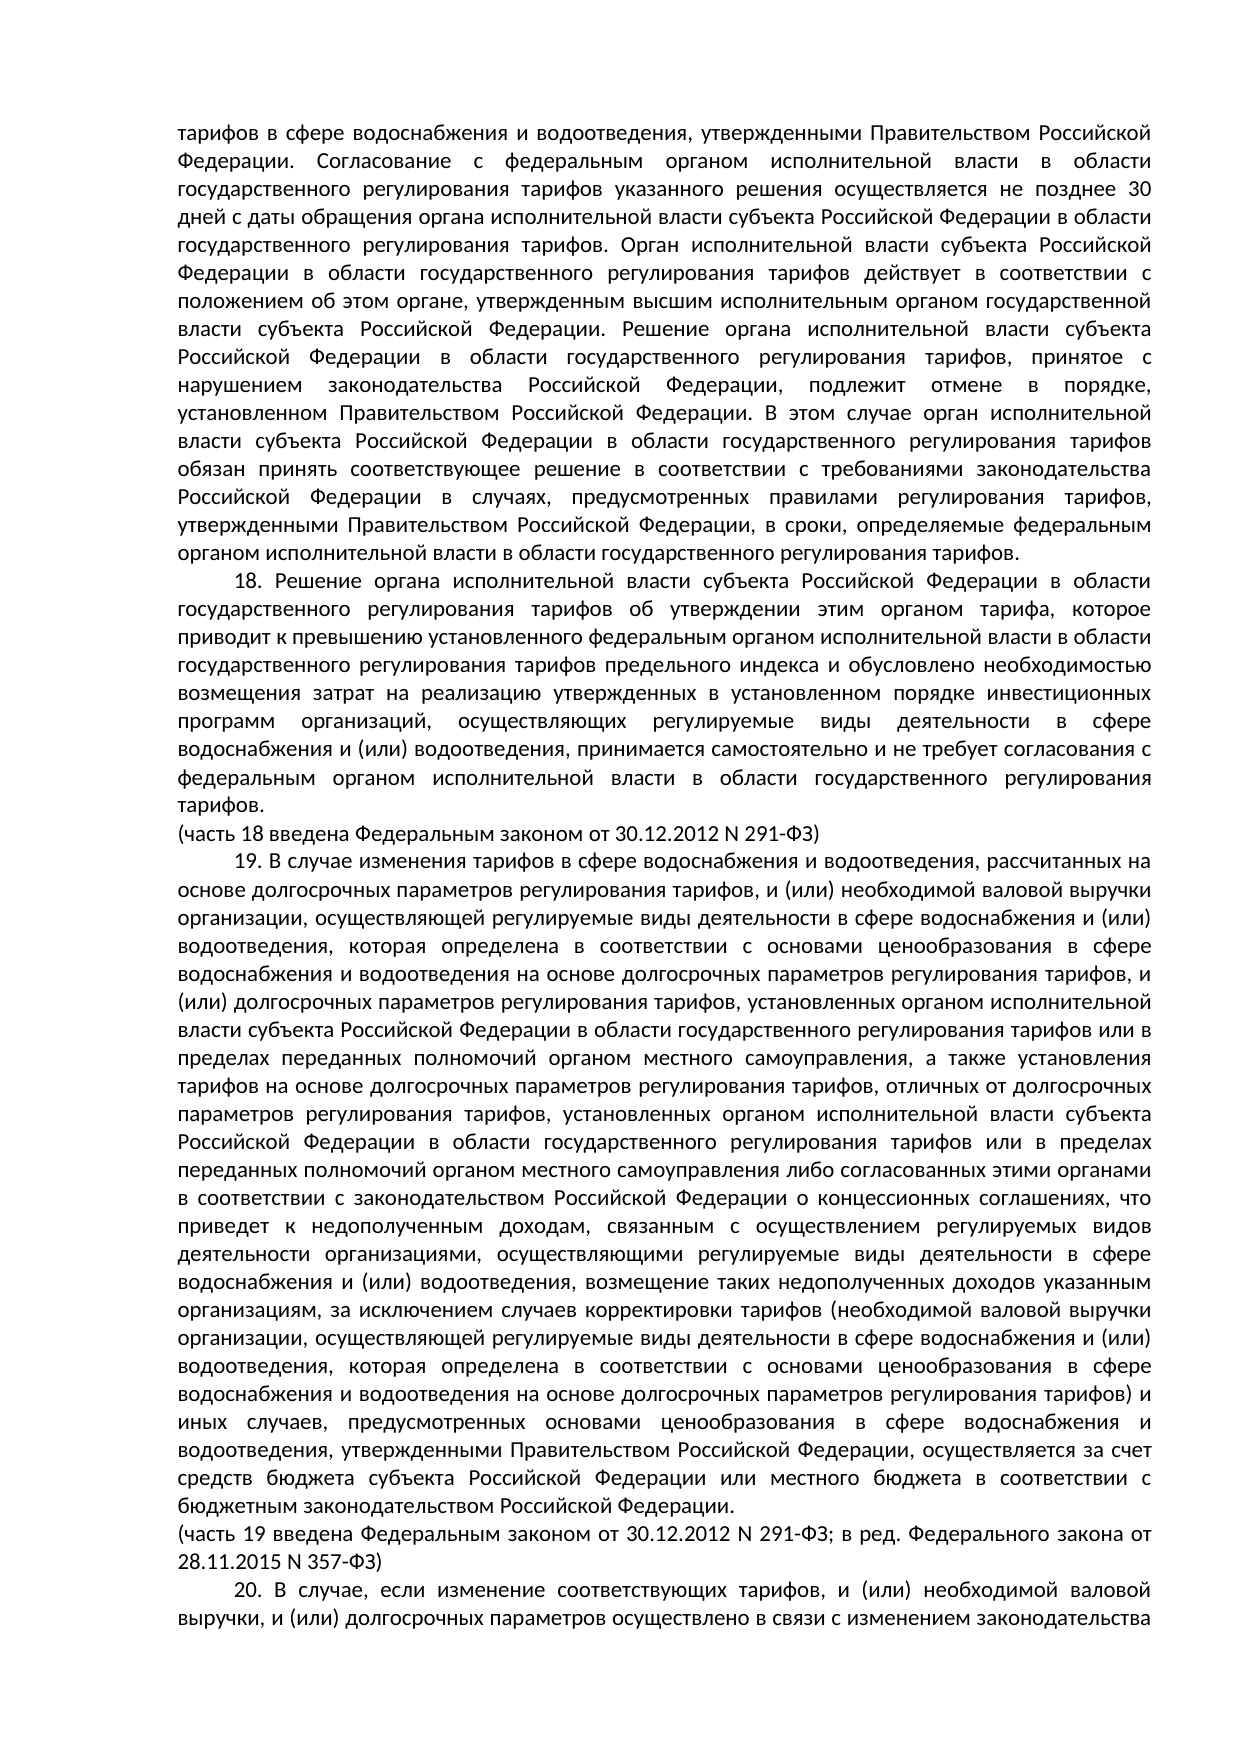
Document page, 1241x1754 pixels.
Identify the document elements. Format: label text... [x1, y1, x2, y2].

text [177, 1575, 1152, 1631]
text 18. Решение органа исполнительной власти субъекта Российской Федерации в области государственного регулирования тарифов об утверждении этим органом тарифа, которое приводит к превышению установленного федеральным органом исполнительной власти в области государственного регулирования тарифов предельного индекса и обусловлено необходимостью возмещения затрат на реализацию утвержденных в установленном порядке инвестиционных программ организаций, осуществляющих регулируемые виды деятельности в сфере водоснабжения и (или) водоотведения, принимается самостоятельно и не требует согласования с федеральным органом исполнительной власти в области государственного регулирования тарифов. [177, 566, 1152, 819]
text 19. В случае изменения тарифов в сфере водоснабжения и водоотведения, рассчитанных на основе долгосрочных параметров регулирования тарифов, и (или) необходимой валовой выручки организации, осуществляющей регулируемые виды деятельности в сфере водоснабжения и (или) водоотведения, которая определена в соответствии с основами ценообразования в сфере водоснабжения и водоотведения на основе долгосрочных параметров регулирования тарифов, и (или) долгосрочных параметров регулирования тарифов, установленных органом исполнительной власти субъекта Российской Федерации в области государственного регулирования тарифов или в пределах переданных полномочий органом местного самоуправления, а также установления тарифов на основе долгосрочных параметров регулирования тарифов, отличных от долгосрочных параметров регулирования тарифов, установленных органом исполнительной власти субъекта Российской Федерации в области государственного регулирования тарифов или в пределах переданных полномочий органом местного самоуправления либо согласованных этими органами в соответствии с законодательством Российской Федерации о концессионных соглашениях, что приведет к недополученным доходам, связанным с осуществлением регулируемых видов деятельности организациями, осуществляющими регулируемые виды деятельности в сфере водоснабжения и (или) водоотведения, возмещение таких недополученных доходов указанным организациям, за исключением случаев корректировки тарифов (необходимой валовой выручки организации, осуществляющей регулируемые виды деятельности в сфере водоснабжения и (или) водоотведения, которая определена в соответствии с основами ценообразования в сфере водоснабжения и водоотведения на основе долгосрочных параметров регулирования тарифов) и иных случаев, предусмотренных основами ценообразования в сфере водоснабжения и водоотведения, утвержденными Правительством Российской Федерации, осуществляется за счет средств бюджета субъекта Российской Федерации или местного бюджета в соответствии с бюджетным законодательством Российской Федерации. [177, 847, 1152, 1519]
text (часть 18 введена Федеральным законом от 30.12.2012 N 291-ФЗ) [177, 819, 1152, 847]
text (часть 19 введена Федеральным законом от 30.12.2012 N 291-ФЗ; в ред. Федерального закона от 28.11.2015 N 357-ФЗ) [177, 1519, 1152, 1575]
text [177, 118, 1152, 566]
